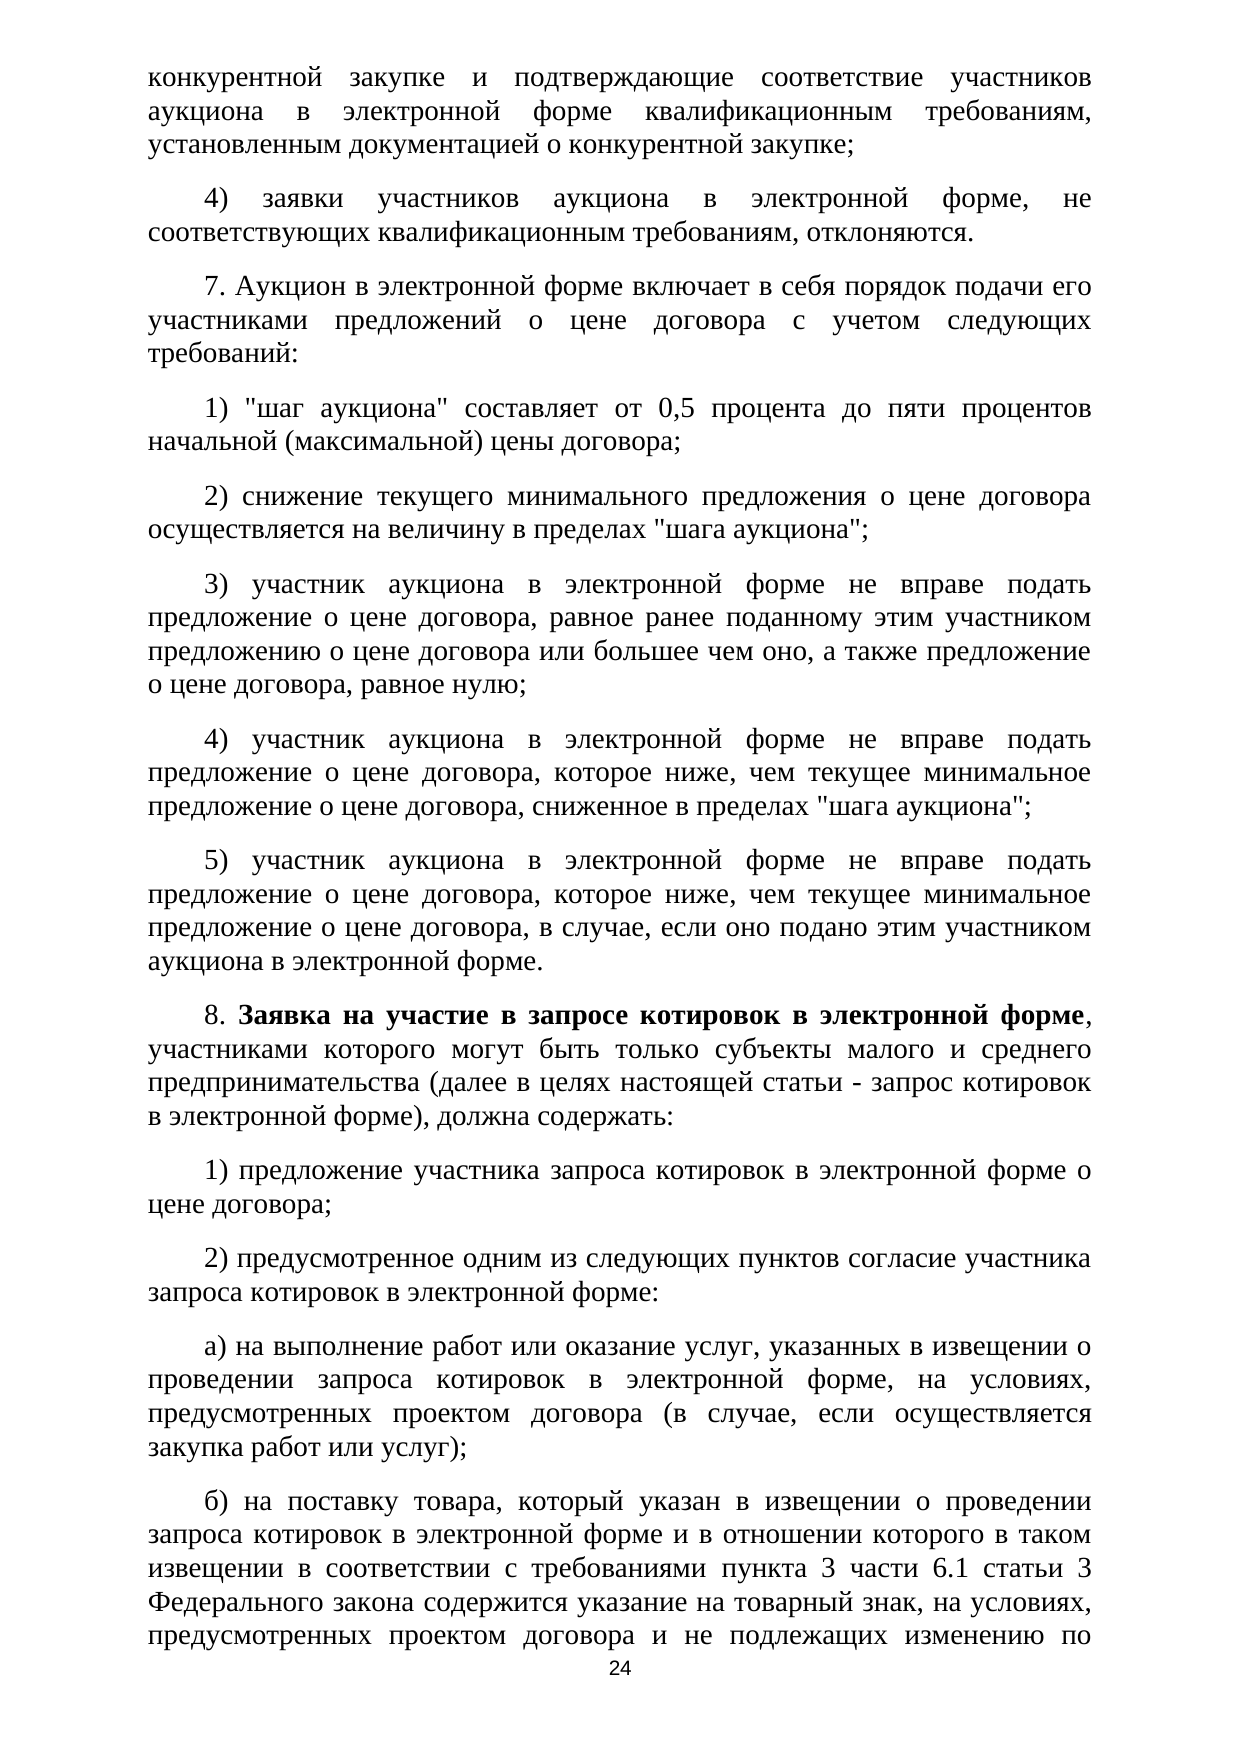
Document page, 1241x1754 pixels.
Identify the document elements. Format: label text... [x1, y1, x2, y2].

text 7. Аукцион в электронной форме включает в себя порядок подачи его участниками предложений о цене договора с учетом следующих требований: [148, 268, 1092, 369]
text 8. Заявка на участие в запросе котировок в электронной форме, участниками которого могут быть только субъекты малого и среднего предпринимательства (далее в целях настоящей статьи - запрос котировок в электронной форме), должна содержать: [148, 997, 1092, 1131]
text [148, 1483, 1092, 1651]
text 3) участник аукциона в электронной форме не вправе подать предложение о цене договора, равное ранее поданному этим участником предложению о цене договора или большее чем оно, а также предложение о цене договора, равное нулю; [148, 566, 1092, 700]
text 5) участник аукциона в электронной форме не вправе подать предложение о цене договора, которое ниже, чем текущее минимальное предложение о цене договора, в случае, если оно подано этим участником аукциона в электронной форме. [148, 842, 1092, 976]
text а) на выполнение работ или оказание услуг, указанных в извещении о проведении запроса котировок в электронной форме, на условиях, предусмотренных проектом договора (в случае, если осуществляется закупка работ или услуг); [148, 1328, 1092, 1462]
text 1) предложение участника запроса котировок в электронной форме о цене договора; [148, 1152, 1092, 1219]
text 2) предусмотренное одним из следующих пунктов согласие участника запроса котировок в электронной форме: [148, 1240, 1092, 1307]
text 4) участник аукциона в электронной форме не вправе подать предложение о цене договора, которое ниже, чем текущее минимальное предложение о цене договора, сниженное в пределах "шага аукциона"; [148, 721, 1092, 821]
text 1) "шаг аукциона" составляет от 0,5 процента до пяти процентов начальной (максимальной) цены договора; [148, 390, 1092, 457]
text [148, 59, 1092, 160]
text 2) снижение текущего минимального предложения о цене договора осуществляется на величину в пределах "шага аукциона"; [148, 478, 1092, 545]
text 4) заявки участников аукциона в электронной форме, не соответствующих квалификационным требованиям, отклоняются. [148, 181, 1092, 248]
